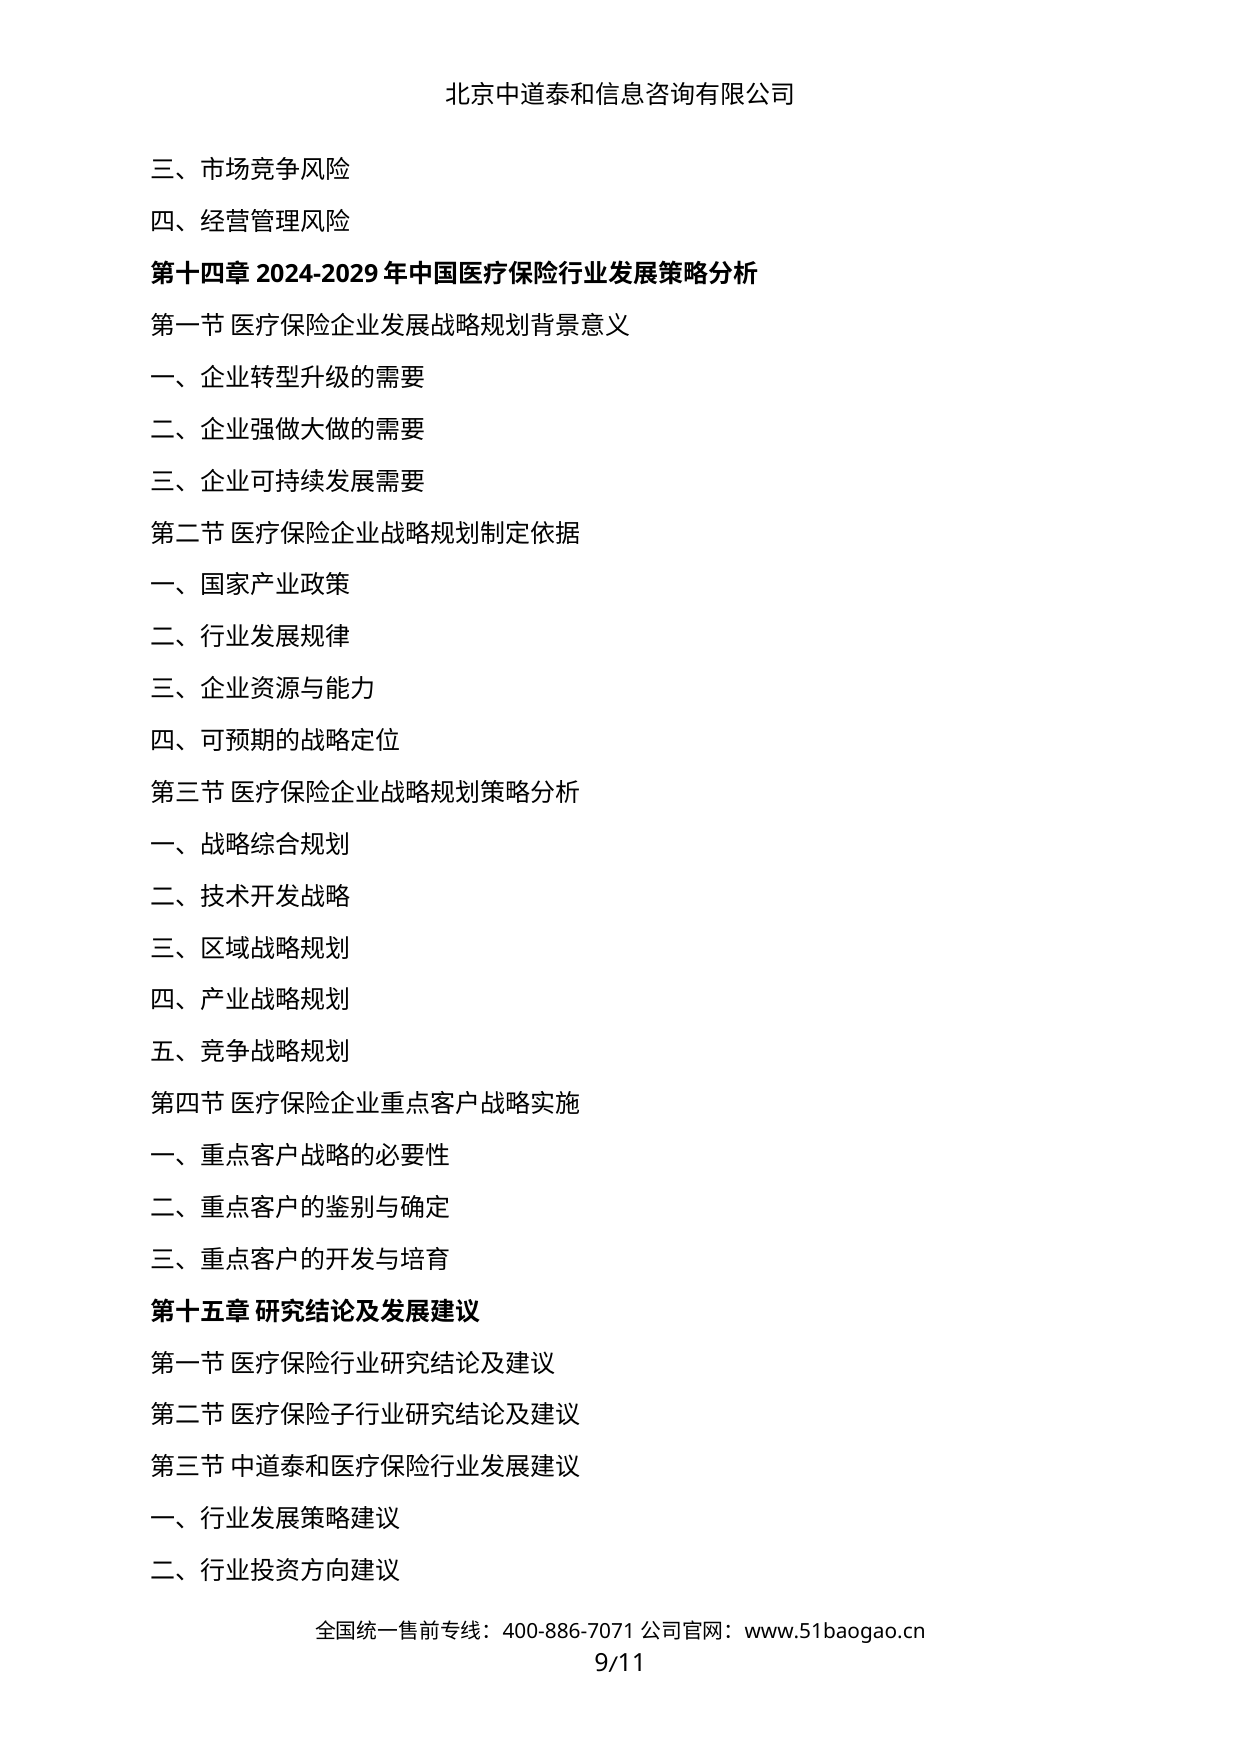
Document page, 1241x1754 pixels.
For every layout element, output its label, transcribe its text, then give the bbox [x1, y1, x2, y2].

text 一、企业转型升级的需要 [150, 357, 1090, 394]
text 二、技术开发战略 [150, 876, 1090, 912]
text 第一节 医疗保险行业研究结论及建议 [150, 1343, 1090, 1379]
text 四、可预期的战略定位 [150, 721, 1090, 757]
text 二、行业发展规律 [150, 617, 1090, 653]
text 二、企业强做大做的需要 [150, 409, 1090, 446]
text 五、竞争战略规划 [150, 1032, 1090, 1068]
text 一、战略综合规划 [150, 824, 1090, 861]
text 三、企业资源与能力 [150, 669, 1090, 705]
text 一、行业发展策略建议 [150, 1499, 1090, 1535]
text 四、经营管理风险 [150, 202, 1090, 238]
text 三、市场竞争风险 [150, 150, 1090, 186]
text 第二节 医疗保险子行业研究结论及建议 [150, 1395, 1090, 1431]
text 一、重点客户战略的必要性 [150, 1136, 1090, 1172]
text 第四节 医疗保险企业重点客户战略实施 [150, 1084, 1090, 1120]
text 第二节 医疗保险企业战略规划制定依据 [150, 513, 1090, 549]
text 二、重点客户的鉴别与确定 [150, 1187, 1090, 1224]
text 三、企业可持续发展需要 [150, 461, 1090, 497]
text 三、区域战略规划 [150, 928, 1090, 964]
text 第三节 中道泰和医疗保险行业发展建议 [150, 1447, 1090, 1483]
text 二、行业投资方向建议 [150, 1551, 1090, 1587]
text 三、重点客户的开发与培育 [150, 1239, 1090, 1276]
text 第一节 医疗保险企业发展战略规划背景意义 [150, 306, 1090, 342]
text 第十四章 2024-2029年中国医疗保险行业发展策略分析 [150, 254, 1090, 290]
text 四、产业战略规划 [150, 980, 1090, 1016]
text 第十五章 研究结论及发展建议 [150, 1291, 1090, 1327]
text 第三节 医疗保险企业战略规划策略分析 [150, 772, 1090, 809]
text 一、国家产业政策 [150, 565, 1090, 601]
